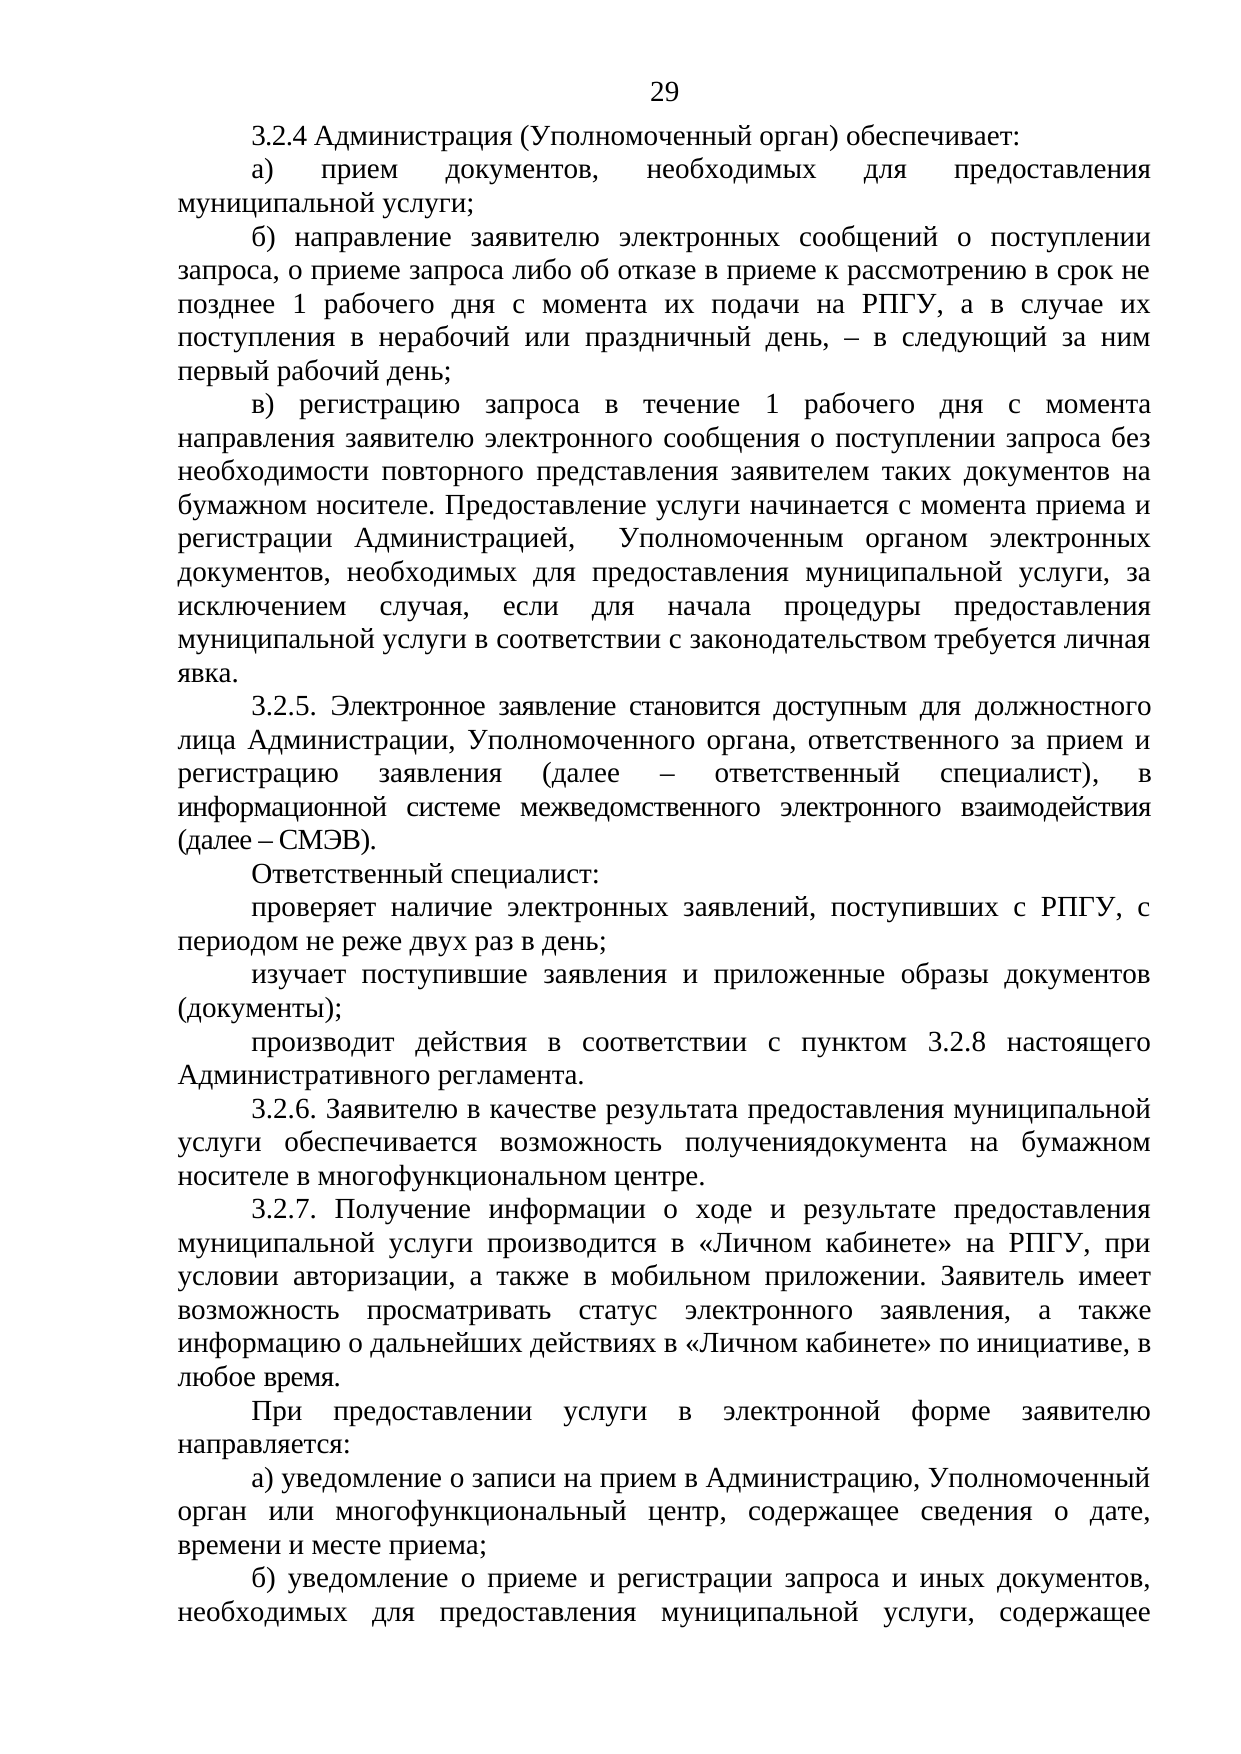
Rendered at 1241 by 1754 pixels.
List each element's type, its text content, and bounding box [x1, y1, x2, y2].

text Ответственный специалист: [177, 856, 1152, 889]
text б) направление заявителю электронных сообщений о поступлении запроса, о приеме запроса либо об отказе в приеме к рассмотрению в срок не позднее 1 рабочего дня с момента их подачи на РПГУ, а в случае их поступления в нерабочий или праздничный день, – в следующий за ним первый рабочий день; [177, 219, 1152, 386]
text проверяет наличие электронных заявлений, поступивших с РПГУ, с периодом не реже двух раз в день; [177, 889, 1152, 957]
text 3.2.5. Электронное заявление становится доступным для должностного лица Администрации, Уполномоченного органа, ответственного за прием и регистрацию заявления (далее – ответственный специалист), в информационной системе межведомственного электронного взаимодействия (далее – СМЭВ). [177, 688, 1152, 856]
text а) уведомление о записи на прием в Администрацию, Уполномоченный орган или многофункциональный центр, содержащее сведения о дате, времени и месте приема; [177, 1460, 1152, 1560]
text 3.2.6. Заявителю в качестве результата предоставления муниципальной услуги обеспечивается возможность получениядокумента на бумажном носителе в многофункциональном центре. [177, 1091, 1152, 1191]
text в) регистрацию запроса в течение 1 рабочего дня с момента направления заявителю электронного сообщения о поступлении запроса без необходимости повторного представления заявителем таких документов на бумажном носителе. Предоставление услуги начинается с момента приема и регистрации Администрацией, Уполномоченным органом электронных документов, необходимых для предоставления муниципальной услуги, за исключением случая, если для начала процедуры предоставления муниципальной услуги в соответствии с законодательством требуется личная явка. [177, 386, 1152, 688]
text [177, 1560, 1152, 1627]
text изучает поступившие заявления и приложенные образы документов (документы); [177, 957, 1152, 1024]
text а) прием документов, необходимых для предоставления муниципальной услуги; [177, 152, 1152, 219]
text 3.2.7. Получение информации о ходе и результате предоставления муниципальной услуги производится в «Личном кабинете» на РПГУ, при условии авторизации, а также в мобильном приложении. Заявитель имеет возможность просматривать статус электронного заявления, а также информацию о дальнейших действиях в «Личном кабинете» по инициативе, в любое время. [177, 1191, 1152, 1393]
text производит действия в соответствии с пунктом 3.2.8 настоящего Административного регламента. [177, 1024, 1152, 1091]
text При предоставлении услуги в электронной форме заявителю направляется: [177, 1393, 1152, 1460]
text 3.2.4 Администрация (Уполномоченный орган) обеспечивает: [177, 118, 1152, 152]
